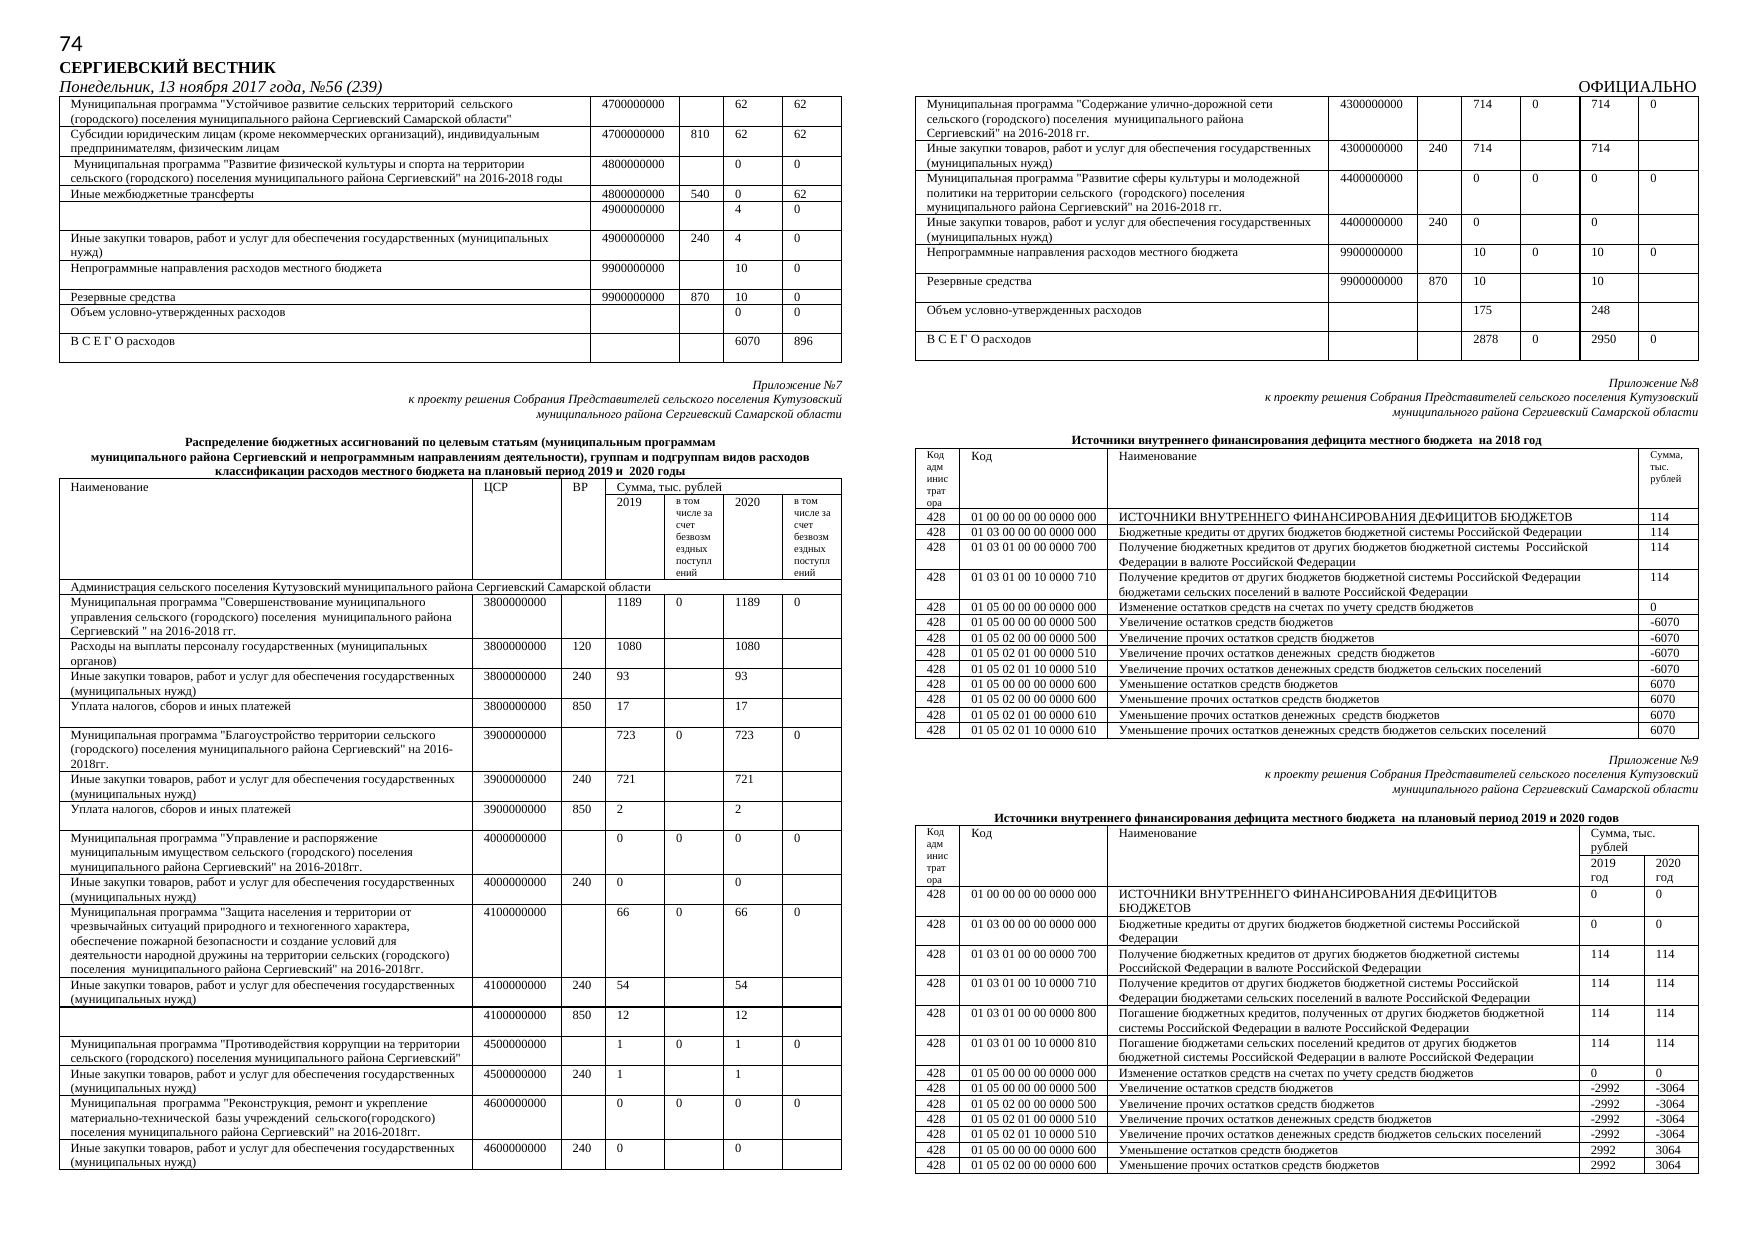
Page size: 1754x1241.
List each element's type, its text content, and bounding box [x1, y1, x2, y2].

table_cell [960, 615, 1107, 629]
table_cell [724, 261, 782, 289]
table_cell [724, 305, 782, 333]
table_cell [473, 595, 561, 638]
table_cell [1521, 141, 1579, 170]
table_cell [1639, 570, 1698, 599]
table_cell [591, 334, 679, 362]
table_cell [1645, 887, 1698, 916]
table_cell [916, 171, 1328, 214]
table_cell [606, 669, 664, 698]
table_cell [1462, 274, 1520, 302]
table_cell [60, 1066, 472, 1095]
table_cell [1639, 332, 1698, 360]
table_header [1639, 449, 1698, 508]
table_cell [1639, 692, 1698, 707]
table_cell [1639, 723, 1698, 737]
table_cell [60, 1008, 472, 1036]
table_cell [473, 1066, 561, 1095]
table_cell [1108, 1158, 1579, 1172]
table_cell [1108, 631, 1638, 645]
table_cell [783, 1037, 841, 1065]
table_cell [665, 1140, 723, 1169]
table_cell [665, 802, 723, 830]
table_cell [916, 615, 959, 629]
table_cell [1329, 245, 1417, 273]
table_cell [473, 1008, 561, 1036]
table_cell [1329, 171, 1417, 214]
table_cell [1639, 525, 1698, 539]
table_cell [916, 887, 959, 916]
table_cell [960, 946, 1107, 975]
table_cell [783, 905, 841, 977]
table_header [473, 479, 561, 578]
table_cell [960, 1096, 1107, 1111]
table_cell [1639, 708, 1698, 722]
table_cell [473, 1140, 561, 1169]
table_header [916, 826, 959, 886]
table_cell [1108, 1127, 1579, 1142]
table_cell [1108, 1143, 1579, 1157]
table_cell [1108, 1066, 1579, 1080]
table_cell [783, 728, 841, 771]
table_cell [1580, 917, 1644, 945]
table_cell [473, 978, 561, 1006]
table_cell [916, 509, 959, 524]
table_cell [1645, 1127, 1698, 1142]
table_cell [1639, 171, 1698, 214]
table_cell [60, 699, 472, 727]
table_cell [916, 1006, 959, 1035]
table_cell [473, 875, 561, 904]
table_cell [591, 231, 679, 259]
text Приложение №9 [915, 753, 1698, 767]
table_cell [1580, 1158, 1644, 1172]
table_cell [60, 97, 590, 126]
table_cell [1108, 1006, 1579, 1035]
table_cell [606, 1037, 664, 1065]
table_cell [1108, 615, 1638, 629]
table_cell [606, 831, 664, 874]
text муниципального района Сергиевский Самарской области [915, 782, 1698, 796]
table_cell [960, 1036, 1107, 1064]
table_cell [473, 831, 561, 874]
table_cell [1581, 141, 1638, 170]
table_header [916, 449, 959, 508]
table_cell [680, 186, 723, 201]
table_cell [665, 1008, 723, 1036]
text Источники внутреннего финансирования дефицита местного бюджета на плановый период 2019 и 2020 годов [915, 810, 1698, 825]
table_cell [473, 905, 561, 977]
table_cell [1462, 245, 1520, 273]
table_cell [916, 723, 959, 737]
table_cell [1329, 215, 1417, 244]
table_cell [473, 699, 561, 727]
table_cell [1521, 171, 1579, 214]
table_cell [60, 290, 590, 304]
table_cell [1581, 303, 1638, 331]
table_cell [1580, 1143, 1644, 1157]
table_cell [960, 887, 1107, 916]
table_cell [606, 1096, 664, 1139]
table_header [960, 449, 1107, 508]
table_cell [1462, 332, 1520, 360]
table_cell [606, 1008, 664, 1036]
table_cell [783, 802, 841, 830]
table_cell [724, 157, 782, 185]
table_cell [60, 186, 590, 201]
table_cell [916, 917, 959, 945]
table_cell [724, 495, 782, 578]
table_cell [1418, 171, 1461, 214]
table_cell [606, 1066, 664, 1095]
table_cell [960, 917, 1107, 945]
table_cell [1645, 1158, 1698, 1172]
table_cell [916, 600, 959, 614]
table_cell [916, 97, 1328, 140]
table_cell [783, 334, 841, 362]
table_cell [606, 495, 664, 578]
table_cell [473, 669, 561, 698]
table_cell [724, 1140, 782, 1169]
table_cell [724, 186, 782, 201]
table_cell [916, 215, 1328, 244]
text муниципального района Сергиевский Самарской области [59, 406, 842, 421]
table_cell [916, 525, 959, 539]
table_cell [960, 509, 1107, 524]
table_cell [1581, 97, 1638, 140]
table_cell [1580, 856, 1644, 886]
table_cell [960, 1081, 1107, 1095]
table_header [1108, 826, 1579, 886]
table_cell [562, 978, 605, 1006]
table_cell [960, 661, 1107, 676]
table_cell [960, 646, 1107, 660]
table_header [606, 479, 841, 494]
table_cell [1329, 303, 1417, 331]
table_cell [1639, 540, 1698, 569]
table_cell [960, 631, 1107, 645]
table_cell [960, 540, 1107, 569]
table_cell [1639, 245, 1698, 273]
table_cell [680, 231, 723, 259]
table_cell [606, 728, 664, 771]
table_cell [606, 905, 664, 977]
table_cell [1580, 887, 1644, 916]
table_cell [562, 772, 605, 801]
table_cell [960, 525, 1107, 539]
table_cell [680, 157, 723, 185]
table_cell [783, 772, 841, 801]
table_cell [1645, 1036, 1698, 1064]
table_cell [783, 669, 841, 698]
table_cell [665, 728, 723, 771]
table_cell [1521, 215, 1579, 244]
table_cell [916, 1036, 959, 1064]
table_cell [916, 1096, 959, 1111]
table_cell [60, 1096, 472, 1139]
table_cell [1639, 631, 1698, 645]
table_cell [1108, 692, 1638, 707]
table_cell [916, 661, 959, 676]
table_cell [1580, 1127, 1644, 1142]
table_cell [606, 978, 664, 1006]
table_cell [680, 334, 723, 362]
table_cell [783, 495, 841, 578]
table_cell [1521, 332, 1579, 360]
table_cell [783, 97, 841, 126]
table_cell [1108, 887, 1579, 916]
text Источники внутреннего финансирования дефицита местного бюджета на 2018 год [915, 433, 1698, 447]
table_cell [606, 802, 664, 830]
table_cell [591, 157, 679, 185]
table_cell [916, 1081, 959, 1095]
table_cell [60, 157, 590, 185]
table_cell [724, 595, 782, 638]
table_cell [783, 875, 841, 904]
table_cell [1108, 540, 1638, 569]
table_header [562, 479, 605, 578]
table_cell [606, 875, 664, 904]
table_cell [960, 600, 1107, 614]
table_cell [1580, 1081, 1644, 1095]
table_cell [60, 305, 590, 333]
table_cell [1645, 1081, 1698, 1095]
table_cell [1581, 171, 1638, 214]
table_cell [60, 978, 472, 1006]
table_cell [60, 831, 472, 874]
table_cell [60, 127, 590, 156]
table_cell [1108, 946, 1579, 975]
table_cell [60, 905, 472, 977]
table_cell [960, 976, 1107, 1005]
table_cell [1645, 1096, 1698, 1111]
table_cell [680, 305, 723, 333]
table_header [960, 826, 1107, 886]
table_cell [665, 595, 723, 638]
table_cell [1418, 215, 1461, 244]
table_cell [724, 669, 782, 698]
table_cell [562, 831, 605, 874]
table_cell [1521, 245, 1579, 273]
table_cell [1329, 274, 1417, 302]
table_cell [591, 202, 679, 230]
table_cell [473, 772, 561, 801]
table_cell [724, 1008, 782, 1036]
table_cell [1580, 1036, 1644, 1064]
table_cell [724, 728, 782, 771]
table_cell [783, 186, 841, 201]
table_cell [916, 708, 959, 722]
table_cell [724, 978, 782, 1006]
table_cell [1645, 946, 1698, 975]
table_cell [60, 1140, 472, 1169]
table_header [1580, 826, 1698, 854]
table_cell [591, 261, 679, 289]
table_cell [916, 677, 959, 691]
text Приложение №8 [915, 376, 1698, 390]
text к проекту решения Собрания Представителей сельского поселения Кутузовский [59, 392, 842, 406]
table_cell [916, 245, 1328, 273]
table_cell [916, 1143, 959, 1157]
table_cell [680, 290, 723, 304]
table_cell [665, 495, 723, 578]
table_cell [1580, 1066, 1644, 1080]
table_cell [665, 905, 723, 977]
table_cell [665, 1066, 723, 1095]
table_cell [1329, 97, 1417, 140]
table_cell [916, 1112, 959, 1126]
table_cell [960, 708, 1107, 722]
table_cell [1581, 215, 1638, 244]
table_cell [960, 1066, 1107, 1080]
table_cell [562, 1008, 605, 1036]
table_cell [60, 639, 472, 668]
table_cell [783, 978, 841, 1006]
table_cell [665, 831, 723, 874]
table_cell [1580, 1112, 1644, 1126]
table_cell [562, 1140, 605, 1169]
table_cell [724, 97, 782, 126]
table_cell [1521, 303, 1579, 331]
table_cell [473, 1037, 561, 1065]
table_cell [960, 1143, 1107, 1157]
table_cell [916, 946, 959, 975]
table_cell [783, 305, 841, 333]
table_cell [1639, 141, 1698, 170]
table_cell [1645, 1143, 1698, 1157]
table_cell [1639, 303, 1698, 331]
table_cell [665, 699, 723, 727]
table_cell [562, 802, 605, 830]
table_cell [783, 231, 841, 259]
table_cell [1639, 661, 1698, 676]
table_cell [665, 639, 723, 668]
text муниципального района Сергиевский и непрограммным направлениям деятельности), группам и подгруппам видов расходов классификации расходов местного бюджета на плановый период 2019 и 2020 годы [59, 449, 842, 478]
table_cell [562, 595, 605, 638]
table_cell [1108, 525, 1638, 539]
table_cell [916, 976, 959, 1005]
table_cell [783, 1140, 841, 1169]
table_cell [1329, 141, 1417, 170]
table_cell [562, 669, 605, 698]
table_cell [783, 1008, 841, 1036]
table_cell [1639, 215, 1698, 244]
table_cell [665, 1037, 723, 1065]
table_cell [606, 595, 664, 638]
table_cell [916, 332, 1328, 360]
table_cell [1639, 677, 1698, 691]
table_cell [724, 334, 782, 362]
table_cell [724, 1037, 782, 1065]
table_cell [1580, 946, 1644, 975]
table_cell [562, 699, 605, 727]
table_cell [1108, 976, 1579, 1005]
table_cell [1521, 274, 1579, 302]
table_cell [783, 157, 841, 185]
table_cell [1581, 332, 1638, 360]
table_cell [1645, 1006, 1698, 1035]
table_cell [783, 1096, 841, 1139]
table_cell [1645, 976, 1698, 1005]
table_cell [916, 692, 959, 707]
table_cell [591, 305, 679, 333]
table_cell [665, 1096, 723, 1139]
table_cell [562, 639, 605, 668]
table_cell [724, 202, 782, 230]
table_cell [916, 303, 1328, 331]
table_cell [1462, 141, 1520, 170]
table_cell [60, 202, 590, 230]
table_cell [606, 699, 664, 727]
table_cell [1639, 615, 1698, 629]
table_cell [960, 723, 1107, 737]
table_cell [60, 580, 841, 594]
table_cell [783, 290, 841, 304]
text Распределение бюджетных ассигнований по целевым статьям (муниципальным программам [59, 435, 842, 449]
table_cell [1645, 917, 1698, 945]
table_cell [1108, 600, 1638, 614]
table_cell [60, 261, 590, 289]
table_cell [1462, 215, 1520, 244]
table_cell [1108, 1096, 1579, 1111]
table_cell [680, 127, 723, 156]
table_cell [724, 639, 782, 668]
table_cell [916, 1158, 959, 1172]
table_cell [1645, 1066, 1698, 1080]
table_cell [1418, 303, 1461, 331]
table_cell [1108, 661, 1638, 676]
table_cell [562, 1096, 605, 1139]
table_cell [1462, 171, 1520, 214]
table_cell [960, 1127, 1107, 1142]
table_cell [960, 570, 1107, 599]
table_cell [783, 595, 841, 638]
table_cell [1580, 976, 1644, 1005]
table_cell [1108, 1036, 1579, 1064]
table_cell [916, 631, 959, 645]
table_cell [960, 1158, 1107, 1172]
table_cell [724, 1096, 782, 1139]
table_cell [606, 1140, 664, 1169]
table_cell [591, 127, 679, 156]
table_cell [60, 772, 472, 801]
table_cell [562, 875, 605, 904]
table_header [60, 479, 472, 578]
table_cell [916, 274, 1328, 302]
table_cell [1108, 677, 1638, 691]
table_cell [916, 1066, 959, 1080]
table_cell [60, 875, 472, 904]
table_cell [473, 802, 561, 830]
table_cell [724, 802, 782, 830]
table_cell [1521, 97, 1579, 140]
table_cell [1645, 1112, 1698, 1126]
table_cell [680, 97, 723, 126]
text муниципального района Сергиевский Самарской области [915, 404, 1698, 419]
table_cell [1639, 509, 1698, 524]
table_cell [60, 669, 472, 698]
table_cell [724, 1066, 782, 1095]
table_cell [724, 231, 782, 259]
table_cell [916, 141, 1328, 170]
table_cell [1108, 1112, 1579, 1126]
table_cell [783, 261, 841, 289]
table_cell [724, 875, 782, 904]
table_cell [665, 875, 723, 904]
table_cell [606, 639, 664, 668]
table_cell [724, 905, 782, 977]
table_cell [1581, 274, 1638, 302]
text к проекту решения Собрания Представителей сельского поселения Кутузовский [915, 390, 1698, 404]
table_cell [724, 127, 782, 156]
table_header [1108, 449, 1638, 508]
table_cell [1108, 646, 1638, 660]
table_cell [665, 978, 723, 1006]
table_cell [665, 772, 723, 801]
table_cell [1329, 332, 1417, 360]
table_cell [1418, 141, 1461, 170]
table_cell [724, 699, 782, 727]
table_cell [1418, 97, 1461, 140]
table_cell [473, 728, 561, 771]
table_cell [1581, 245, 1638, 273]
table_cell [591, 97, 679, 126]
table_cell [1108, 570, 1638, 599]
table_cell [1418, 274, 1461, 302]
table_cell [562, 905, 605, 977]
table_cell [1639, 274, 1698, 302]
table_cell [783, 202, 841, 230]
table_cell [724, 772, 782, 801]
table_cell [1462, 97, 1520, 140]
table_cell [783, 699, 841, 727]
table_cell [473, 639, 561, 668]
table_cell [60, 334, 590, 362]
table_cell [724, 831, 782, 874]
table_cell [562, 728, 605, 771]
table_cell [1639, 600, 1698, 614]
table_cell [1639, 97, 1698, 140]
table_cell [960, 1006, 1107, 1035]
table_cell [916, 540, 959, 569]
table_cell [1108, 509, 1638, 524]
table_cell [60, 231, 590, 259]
text к проекту решения Собрания Представителей сельского поселения Кутузовский [915, 767, 1698, 782]
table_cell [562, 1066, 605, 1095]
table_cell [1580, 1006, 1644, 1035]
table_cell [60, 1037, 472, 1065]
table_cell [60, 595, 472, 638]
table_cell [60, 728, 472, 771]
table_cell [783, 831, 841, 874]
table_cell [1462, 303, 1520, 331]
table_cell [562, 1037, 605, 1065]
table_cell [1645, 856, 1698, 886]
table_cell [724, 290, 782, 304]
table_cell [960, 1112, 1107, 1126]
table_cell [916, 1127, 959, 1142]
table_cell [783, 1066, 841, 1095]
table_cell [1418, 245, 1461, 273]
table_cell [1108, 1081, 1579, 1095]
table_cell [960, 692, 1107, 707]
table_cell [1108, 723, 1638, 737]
text Приложение №7 [59, 378, 842, 392]
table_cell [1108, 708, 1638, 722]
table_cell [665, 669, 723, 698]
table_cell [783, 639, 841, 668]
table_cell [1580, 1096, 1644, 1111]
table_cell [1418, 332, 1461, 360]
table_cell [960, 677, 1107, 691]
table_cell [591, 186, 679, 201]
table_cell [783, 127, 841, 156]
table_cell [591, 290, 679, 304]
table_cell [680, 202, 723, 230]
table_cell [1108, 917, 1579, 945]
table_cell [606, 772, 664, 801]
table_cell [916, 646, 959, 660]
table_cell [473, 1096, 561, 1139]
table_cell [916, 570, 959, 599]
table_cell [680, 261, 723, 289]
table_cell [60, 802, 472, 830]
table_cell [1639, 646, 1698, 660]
